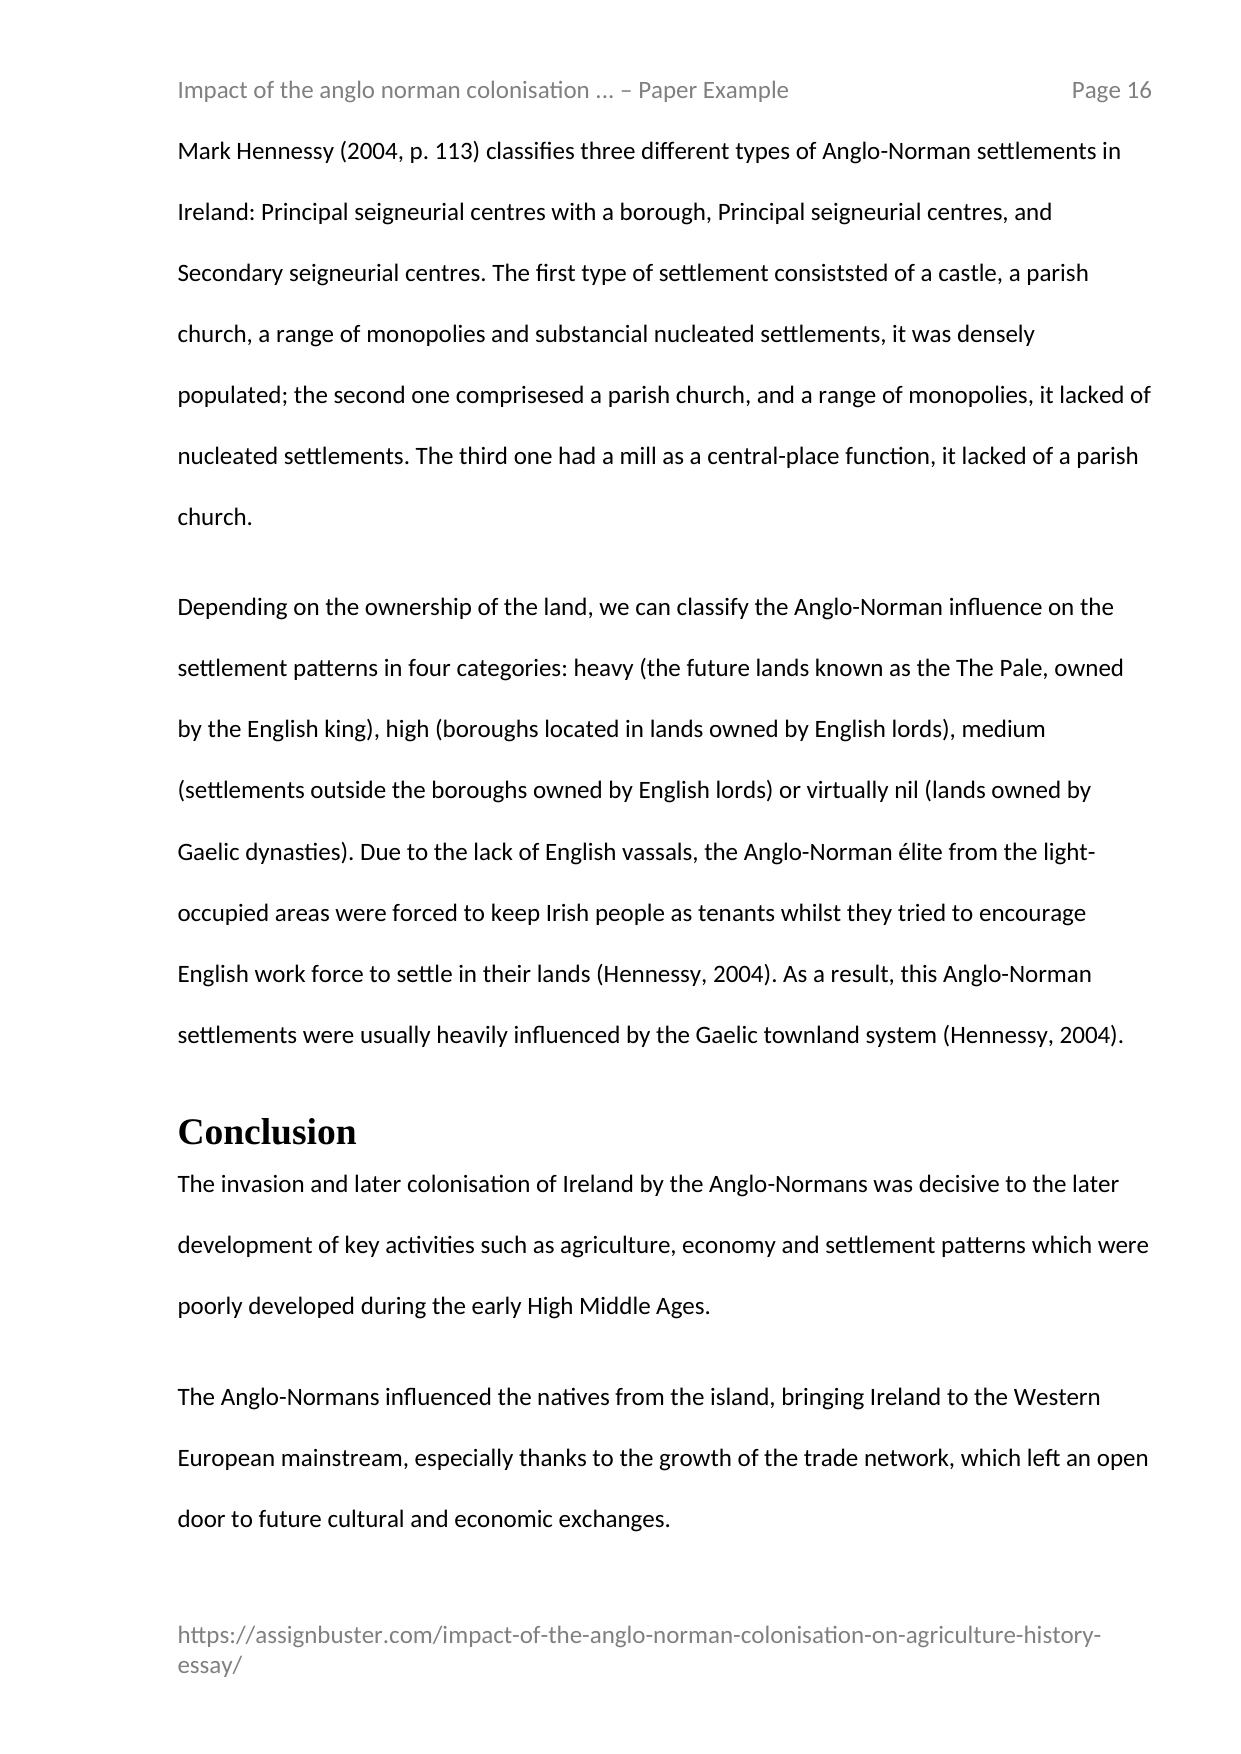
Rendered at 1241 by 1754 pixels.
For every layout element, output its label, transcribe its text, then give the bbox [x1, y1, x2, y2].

text Depending on the ownership of the land, we can classify the Anglo-Norman influence on the settlement patterns in four categories: heavy (the future lands known as the The Pale, owned by the English king), high (boroughs located in lands owned by English lords), medium (settlements outside the boroughs owned by English lords) or virtually nil (lands owned by Gaelic dynasties). Due to the lack of English vassals, the Anglo-Norman élite from the light-occupied areas were forced to keep Irish people as tenants whilst they tried to encourage English work force to settle in their lands (Hennessy, 2004). As a result, this Anglo-Norman settlements were usually heavily influenced by the Gaelic townland system (Hennessy, 2004). [177, 592, 1152, 1049]
text The invasion and later colonisation of Ireland by the Anglo-Normans was decisive to the later development of key activities such as agriculture, economy and settlement patterns which were poorly developed during the early High Middle Ages. [177, 1168, 1152, 1321]
subtitle Conclusion [177, 1109, 1152, 1152]
text The Anglo-Normans influenced the natives from the island, bringing Ireland to the Western European mainstream, especially thanks to the growth of the trade network, which left an open door to future cultural and economic exchanges. [177, 1381, 1152, 1534]
text Mark Hennessy (2004, p. 113) classifies three different types of Anglo-Norman settlements in Ireland: Principal seigneurial centres with a borough, Principal seigneurial centres, and Secondary seigneurial centres. The first type of settlement consiststed of a castle, a parish church, a range of monopolies and substancial nucleated settlements, it was densely populated; the second one comprisesed a parish church, and a range of monopolies, it lacked of nucleated settlements. The third one had a mill as a central-place function, it lacked of a parish church. [177, 135, 1152, 532]
